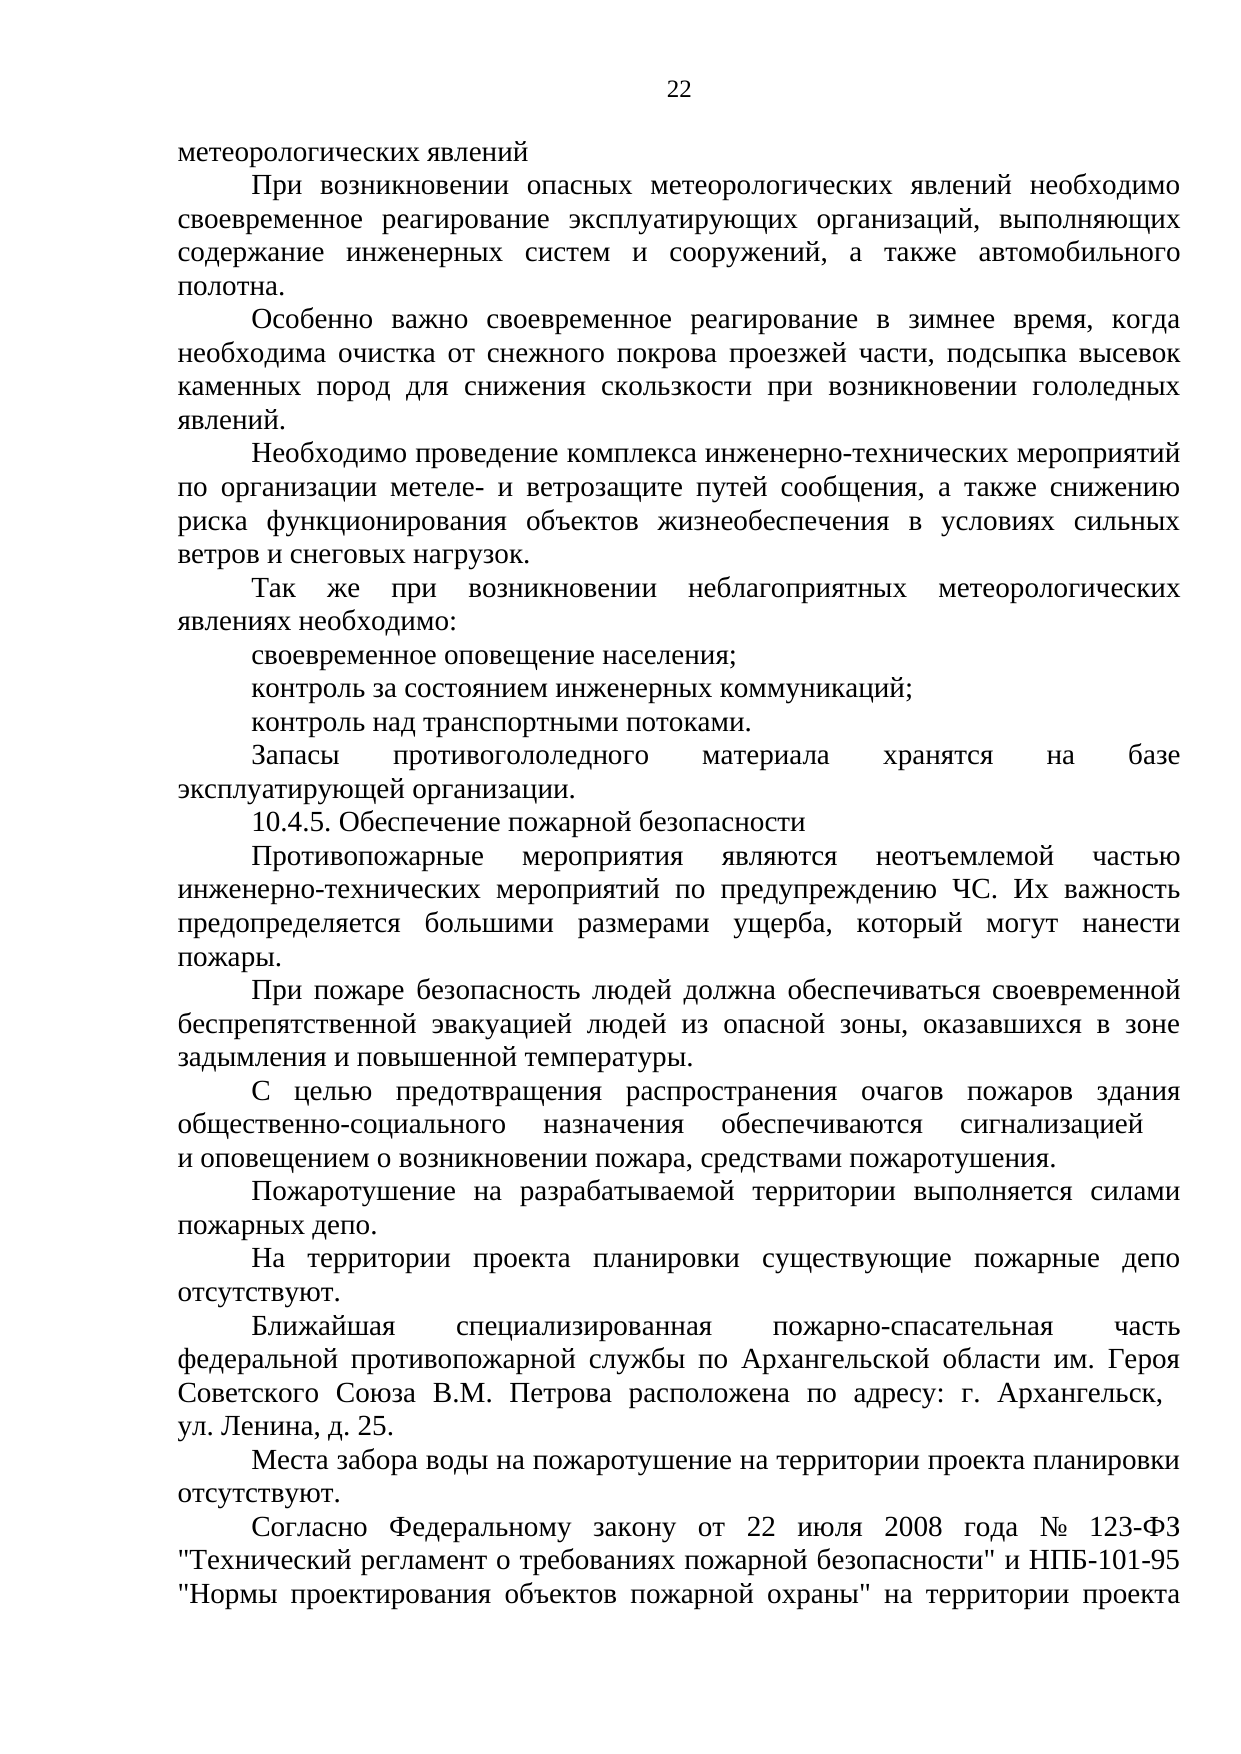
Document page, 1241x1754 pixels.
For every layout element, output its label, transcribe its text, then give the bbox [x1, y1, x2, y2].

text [177, 134, 1181, 167]
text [177, 1509, 1181, 1609]
text Необходимо проведение комплекса инженерно-технических мероприятий по организации метеле- и ветрозащите путей сообщения, а также снижению риска функционирования объектов жизнеобеспечения в условиях сильных ветров и снеговых нагрузок. [177, 436, 1181, 570]
text Пожаротушение на разрабатываемой территории выполняется силами пожарных депо. [177, 1173, 1181, 1241]
text При пожаре безопасность людей должна обеспечиваться своевременной беспрепятственной эвакуацией людей из опасной зоны, оказавшихся в зоне задымления и повышенной температуры. [177, 972, 1181, 1073]
text Ближайшая специализированная пожарно-спасательная часть федеральной противопожарной службы по Архангельской области им. Героя Советского Союза В.М. Петрова расположена по адресу: г. Архангельск, ул. Ленина, д. 25. [177, 1308, 1181, 1442]
text Противопожарные мероприятия являются неотъемлемой частью инженерно-технических мероприятий по предупреждению ЧС. Их важность предопределяется большими размерами ущерба, который могут нанести пожары. [177, 838, 1181, 972]
text Запасы противогололедного материала хранятся на базе эксплуатирующей организации. [177, 737, 1181, 804]
text контроль за состоянием инженерных коммуникаций; [177, 670, 1181, 704]
text При возникновении опасных метеорологических явлений необходимо своевременное реагирование эксплуатирующих организаций, выполняющих содержание инженерных систем и сооружений, а также автомобильного полотна. [177, 167, 1181, 301]
text Места забора воды на пожаротушение на территории проекта планировки отсутствуют. [177, 1442, 1181, 1509]
text Особенно важно своевременное реагирование в зимнее время, когда необходима очистка от снежного покрова проезжей части, подсыпка высевок каменных пород для снижения скользкости при возникновении гололедных явлений. [177, 301, 1181, 436]
text С целью предотвращения распространения очагов пожаров здания общественно-социального назначения обеспечиваются сигнализацией и оповещением о возникновении пожара, средствами пожаротушения. [177, 1073, 1181, 1173]
text 10.4.5. Обеспечение пожарной безопасности [177, 804, 1181, 838]
text На территории проекта планировки существующие пожарные депо отсутствуют. [177, 1241, 1181, 1308]
text Так же при возникновении неблагоприятных метеорологических явлениях необходимо: [177, 570, 1181, 637]
text контроль над транспортными потоками. [177, 704, 1181, 737]
text своевременное оповещение населения; [177, 637, 1181, 670]
